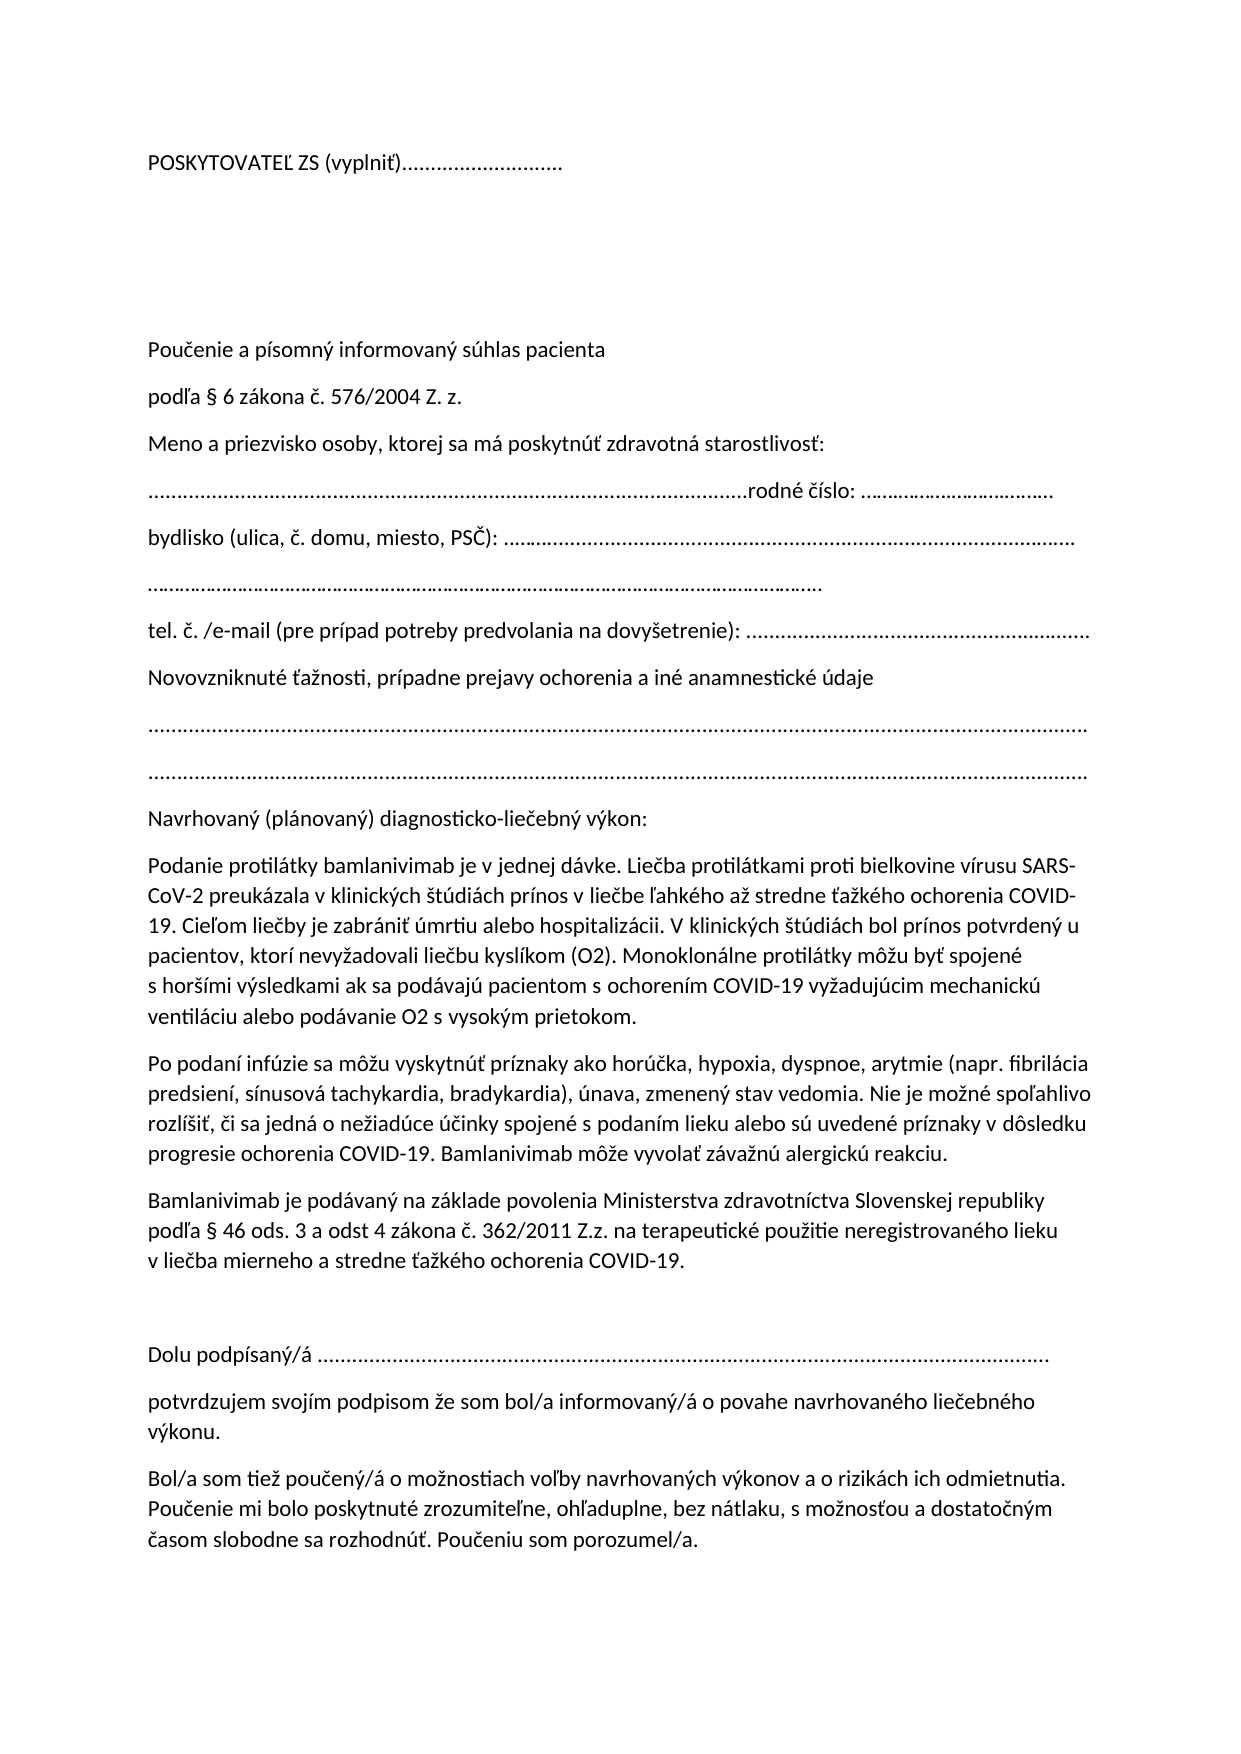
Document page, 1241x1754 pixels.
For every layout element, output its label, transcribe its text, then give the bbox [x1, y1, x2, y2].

text podľa § 6 zákona č. 576/2004 Z. z. [148, 382, 1093, 410]
text Novovzniknuté ťažnosti, prípadne prejavy ochorenia a iné anamnestické údaje [148, 663, 1093, 691]
text potvrdzujem svojím podpisom že som bol/a informovaný/á o povahe navrhovaného liečebného výkonu. [148, 1387, 1093, 1445]
text POSKYTOVATEĽ ZS (vyplniť)............................ [148, 148, 1093, 176]
text Dolu podpísaný/á ............................................................................................................................... [148, 1340, 1093, 1368]
text Navrhovaný (plánovaný) diagnosticko-liečebný výkon: [148, 804, 1093, 832]
text ……………………………………………………………………………………………………………….. [148, 569, 1093, 597]
text Poučenie a písomný informovaný súhlas pacienta [148, 335, 1093, 363]
text Podanie protilátky bamlanivimab je v jednej dávke. Liečba protilátkami proti bielkovine vírusu SARS-CoV-2 preukázala v klinických štúdiách prínos v liečbe ľahkého až stredne ťažkého ochorenia COVID-19. Cieľom liečby je zabrániť úmrtiu alebo hospitalizácii. V klinických štúdiách bol prínos potvrdený u pacientov, ktorí nevyžadovali liečbu kyslíkom (O2). Monoklonálne protilátky môžu byť spojené s horšími výsledkami ak sa podávajú pacientom s ochorením COVID-19 vyžadujúcim mechanickú ventiláciu alebo podávanie O2 s vysokým prietokom. [148, 851, 1093, 1030]
text ................................................................................................................................................................... [148, 757, 1093, 785]
text Po podaní infúzie sa môžu vyskytnúť príznaky ako horúčka, hypoxia, dyspnoe, arytmie (napr. fibrilácia predsiení, sínusová tachykardia, bradykardia), únava, zmenený stav vedomia. Nie je možné spoľahlivo rozlíšiť, či sa jedná o nežiadúce účinky spojené s podaním lieku alebo sú uvedené príznaky v dôsledku progresie ochorenia COVID-19. Bamlanivimab môže vyvolať závažnú alergickú reakciu. [148, 1049, 1093, 1167]
text bydlisko (ulica, č. domu, miesto, PSČ): ..…….....................................................................................….... [148, 523, 1093, 551]
text Bamlanivimab je podávaný na základe povolenia Ministerstva zdravotníctva Slovenskej republiky podľa § 46 ods. 3 a odst 4 zákona č. 362/2011 Z.z. na terapeutické použitie neregistrovaného lieku v liečba mierneho a stredne ťažkého ochorenia COVID-19. [148, 1186, 1093, 1274]
text Meno a priezvisko osoby, ktorej sa má poskytnúť zdravotná starostlivosť: [148, 429, 1093, 457]
text ................................................................................................................................................................... [148, 710, 1093, 738]
text Bol/a som tiež poučený/á o možnostiach voľby navrhovaných výkonov a o rizikách ich odmietnutia. Poučenie mi bolo poskytnuté zrozumiteľne, ohľaduplne, bez nátlaku, s možnosťou a dostatočným časom slobodne sa rozhodnúť. Poučeniu som porozumel/a. [148, 1464, 1093, 1553]
text ........................................................................................................rodné číslo: …….……….……….…...… [148, 476, 1093, 504]
text tel. č. /e-mail (pre prípad potreby predvolania na dovyšetrenie): ..................................................…....... [148, 616, 1093, 644]
